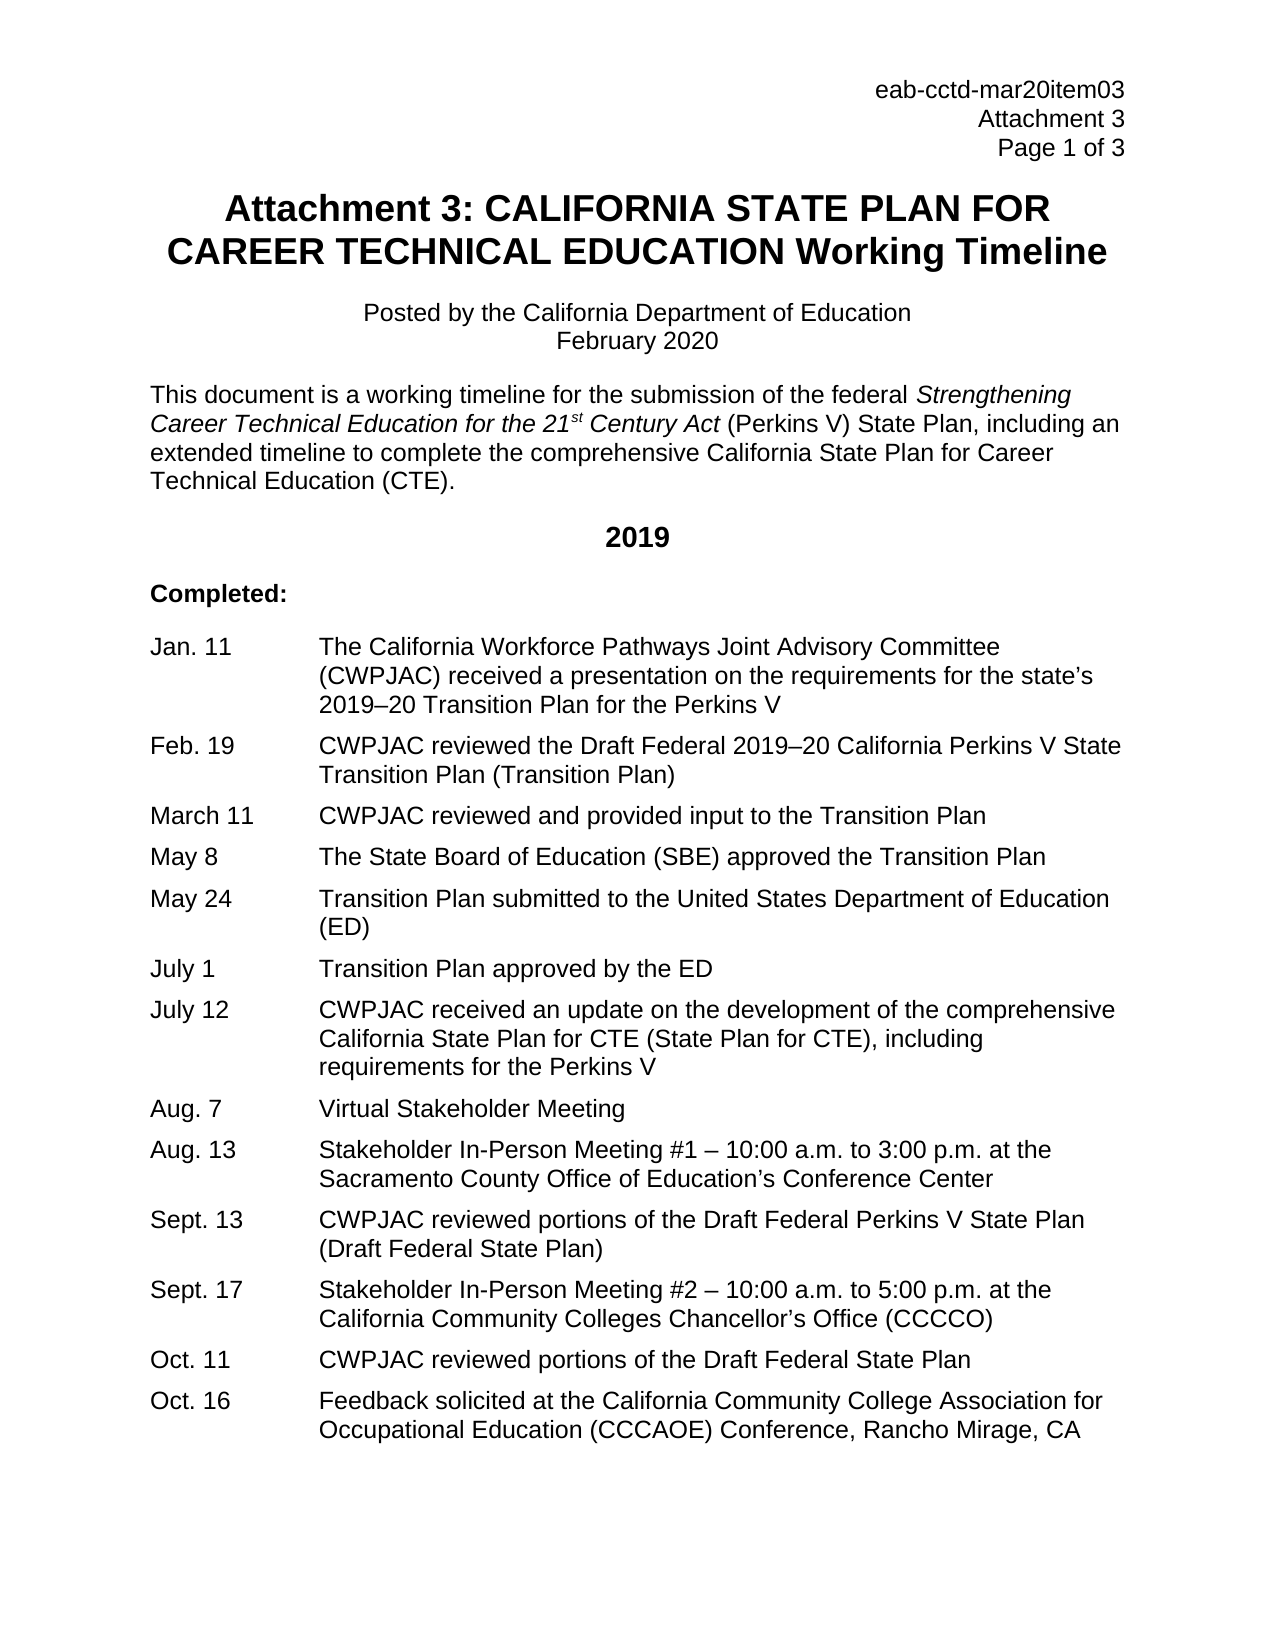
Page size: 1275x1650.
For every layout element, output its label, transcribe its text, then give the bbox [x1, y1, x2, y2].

text Posted by the California Department of Education February 2020 [150, 297, 1125, 355]
text eab-cctd-mar20item03 [150, 75, 1125, 104]
text This document is a working timeline for the submission of the federal Strengthening Career Technical Education for the 21st Century Act (Perkins V) State Plan, including an extended timeline to complete the comprehensive California State Plan for Career Technical Education (CTE). [150, 380, 1125, 495]
text Oct. 11 CWPJAC reviewed portions of the Draft Federal State Plan [150, 1345, 1125, 1373]
text Sept. 17 Stakeholder In-Person Meeting #2 – 10:00 a.m. to 5:00 p.m. at the California Community Colleges Chancellor’s Office (CCCCO) [150, 1275, 1125, 1332]
text May 24 Transition Plan submitted to the United States Department of Education (ED) [150, 883, 1125, 941]
text March 11 CWPJAC reviewed and provided input to the Transition Plan [150, 801, 1125, 830]
text Aug. 7 Virtual Stakeholder Meeting [150, 1093, 1125, 1122]
text Jan. 11 The California Workforce Pathways Joint Advisory Committee (CWPJAC) received a presentation on the requirements for the state’s 2019–20 Transition Plan for the Perkins V [150, 632, 1125, 718]
text Feb. 19 CWPJAC reviewed the Draft Federal 2019–20 California Perkins V State Transition Plan (Transition Plan) [150, 731, 1125, 788]
subtitle Completed: [150, 578, 1125, 607]
text Attachment 3 [150, 104, 1125, 132]
text Oct. 16 Feedback solicited at the California Community College Association for Occupational Education (CCCAOE) Conference, Rancho Mirage, CA [150, 1386, 1125, 1443]
subtitle 2019 [150, 520, 1125, 553]
text May 8 The State Board of Education (SBE) approved the Transition Plan [150, 842, 1125, 871]
text Aug. 13 Stakeholder In-Person Meeting #1 – 10:00 a.m. to 3:00 p.m. at the Sacramento County Office of Education’s Conference Center [150, 1135, 1125, 1192]
text July 12 CWPJAC received an update on the development of the comprehensive California State Plan for CTE (State Plan for CTE), including requirements for the Perkins V [150, 995, 1125, 1081]
text July 1 Transition Plan approved by the ED [150, 953, 1125, 982]
text Sept. 13 CWPJAC reviewed portions of the Draft Federal Perkins V State Plan (Draft Federal State Plan) [150, 1205, 1125, 1262]
subtitle Attachment 3: CALIFORNIA STATE PLAN FOR CAREER TECHNICAL EDUCATION Working Timeline [150, 186, 1125, 272]
text Page 1 of 3 [150, 132, 1125, 161]
